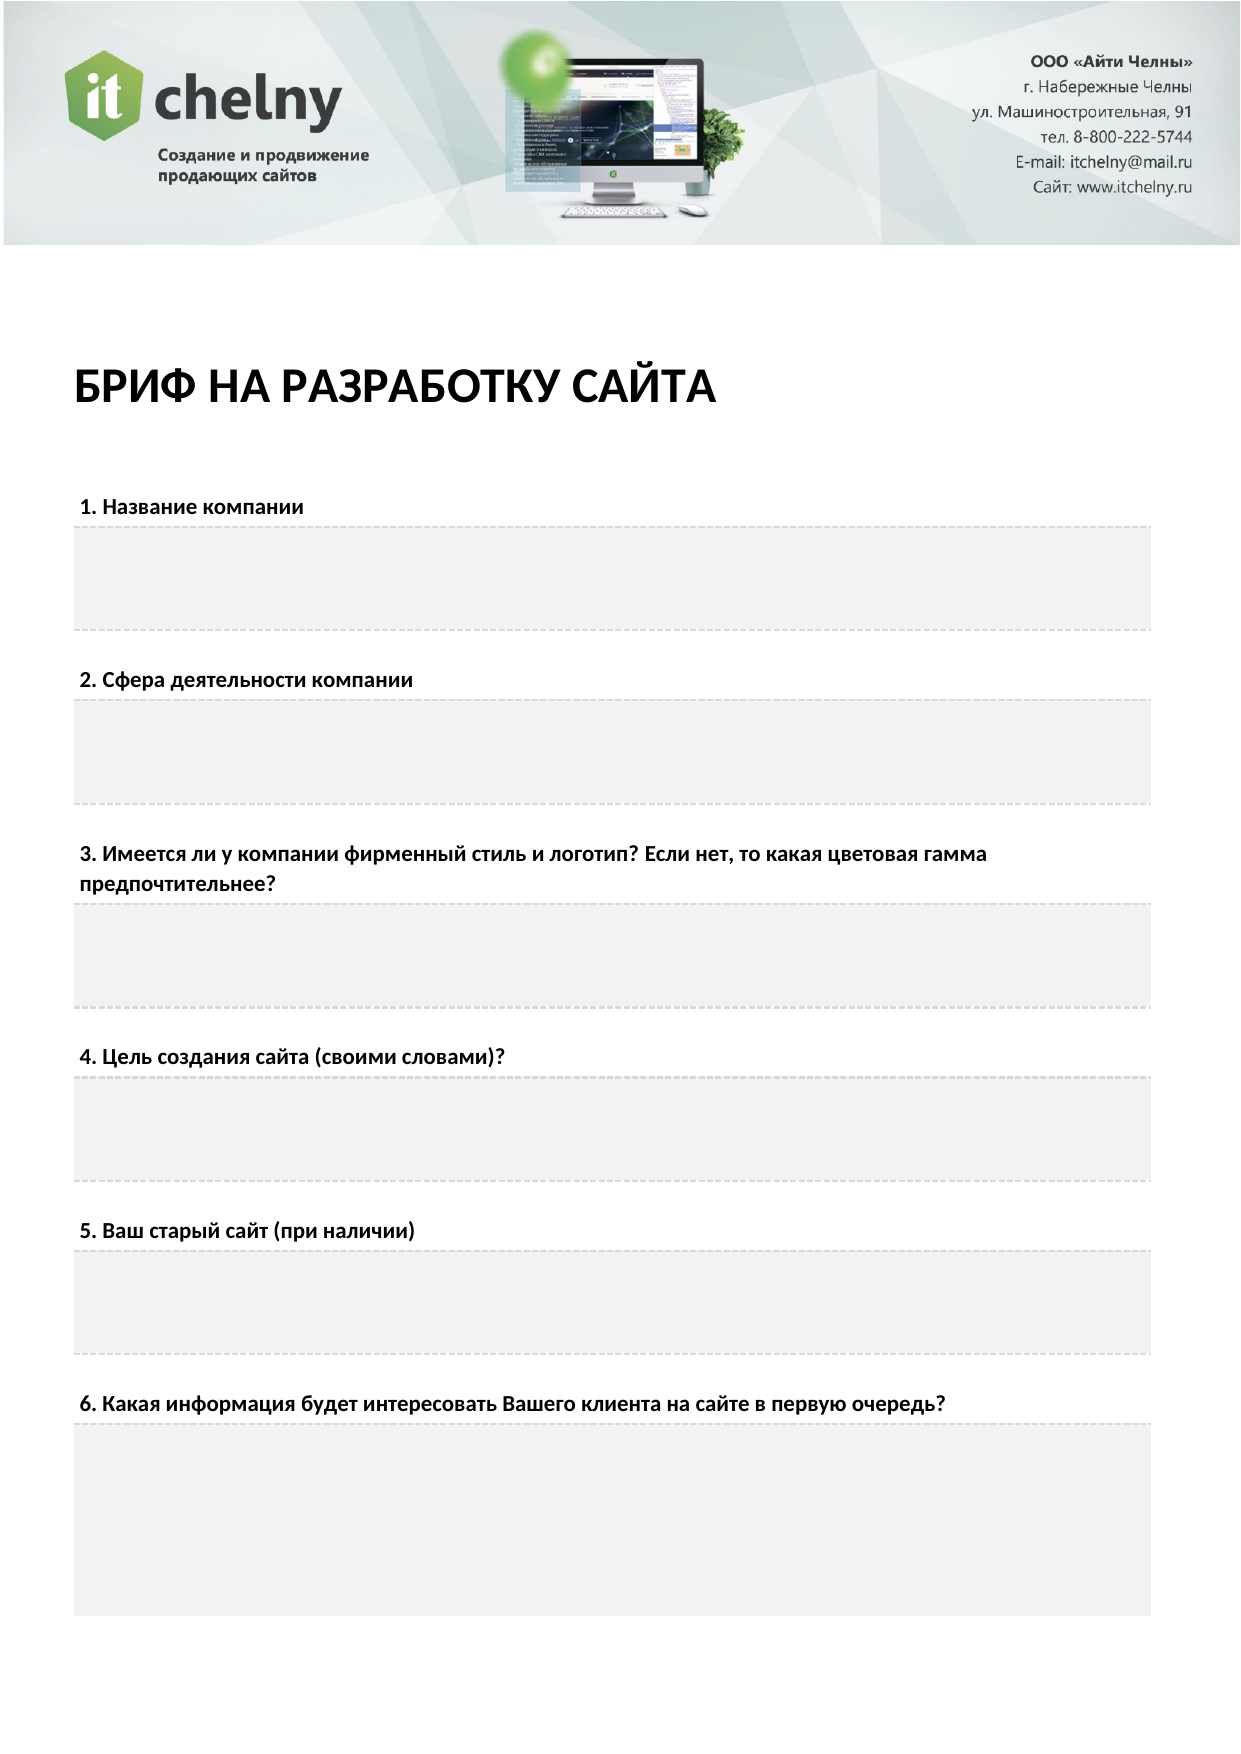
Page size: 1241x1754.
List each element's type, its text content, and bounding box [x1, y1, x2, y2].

text БРИФ НА РАЗРАБОТКУ САЙТА [74, 354, 1152, 415]
table_header 1. Название компании [74, 486, 1151, 526]
table_cell 5. Ваш старый сайт (при наличии) [74, 1180, 1151, 1250]
table_cell [74, 699, 1151, 803]
table_cell 4. Цель создания сайта (своими словами)? [74, 1006, 1151, 1076]
table_cell 3. Имеется ли у компании фирменный стиль и логотип? Если нет, то какая цветовая гамма предпочтительнее? [74, 803, 1151, 903]
table_cell [74, 526, 1151, 629]
picture [3, 1, 1241, 267]
table_cell [74, 1250, 1151, 1353]
table_cell [74, 1076, 1151, 1180]
table_cell [74, 903, 1151, 1006]
table_cell [74, 1423, 1151, 1616]
table_cell 6. Какая информация будет интересовать Вашего клиента на сайте в первую очередь? [74, 1353, 1151, 1423]
table_cell 2. Cфера деятельности компании [74, 629, 1151, 699]
